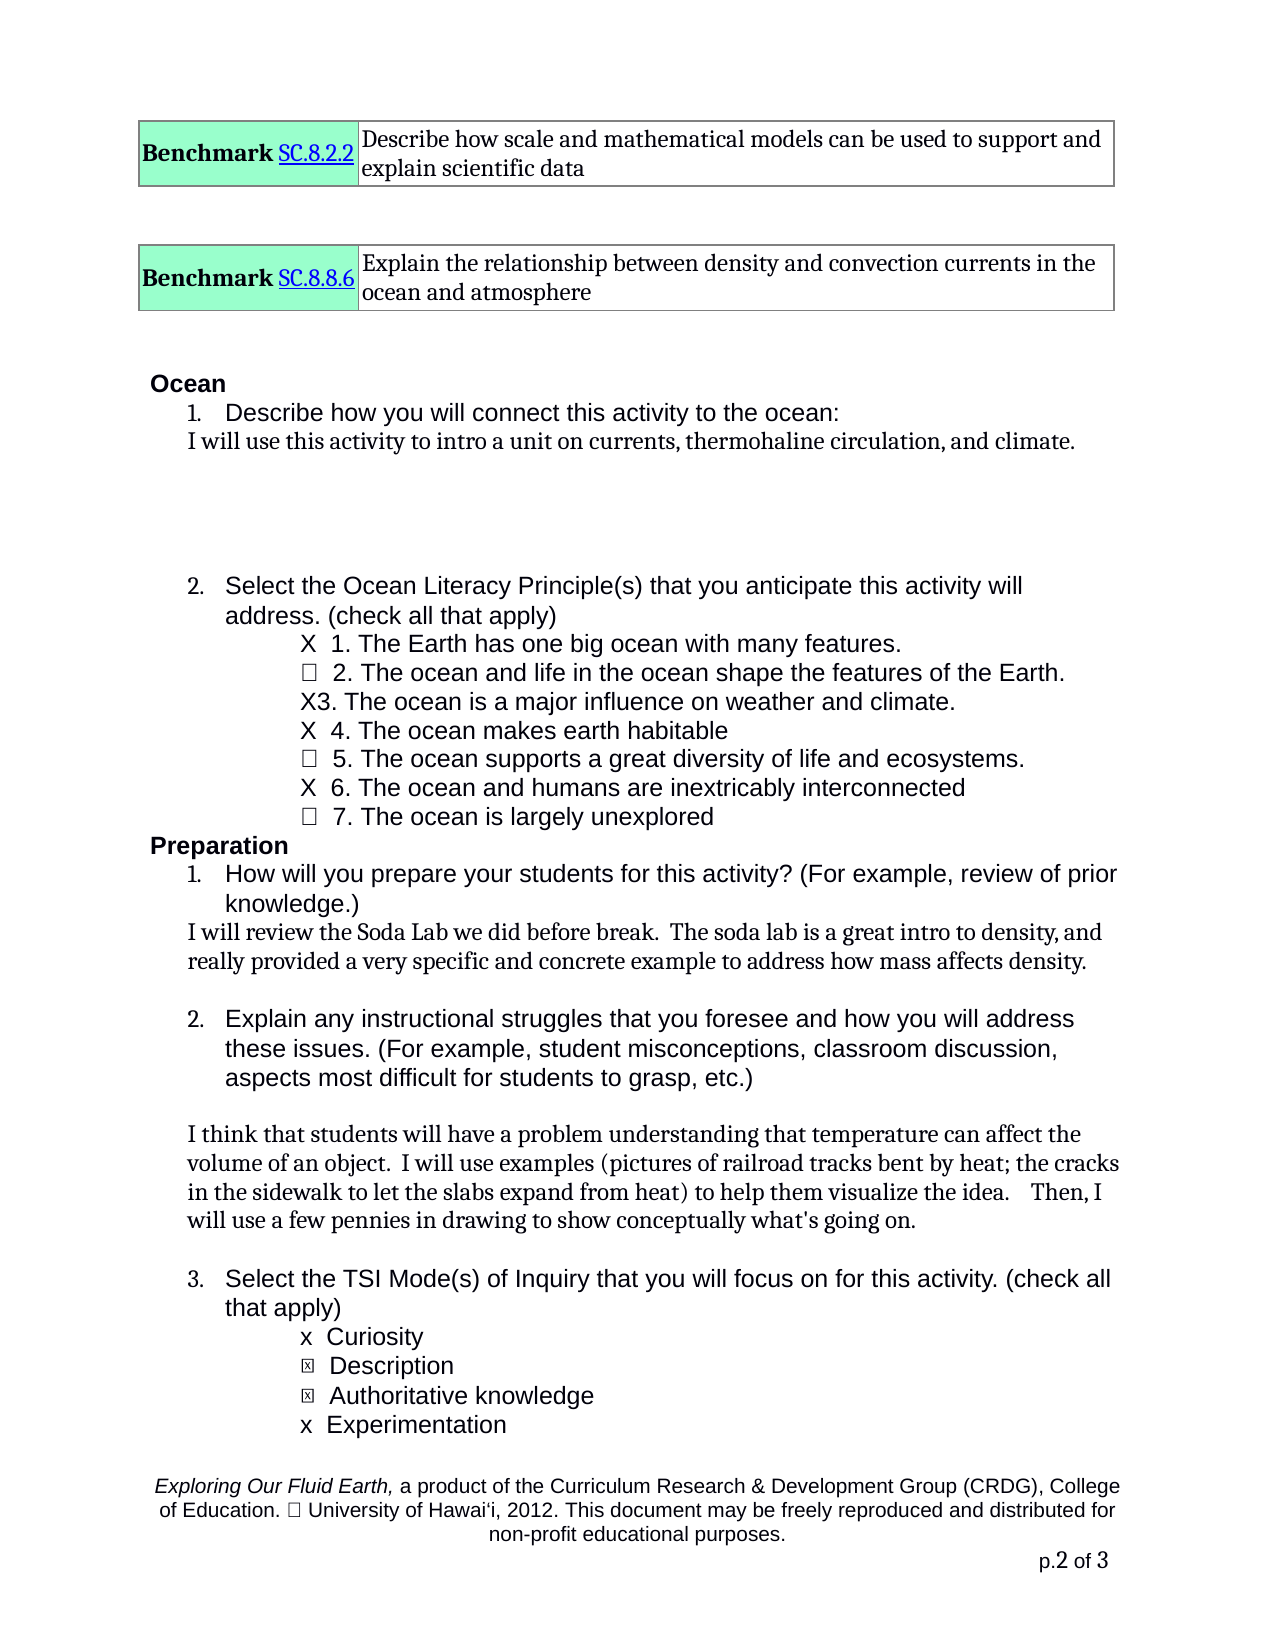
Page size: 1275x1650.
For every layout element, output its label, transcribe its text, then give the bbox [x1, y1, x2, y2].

text X 4. The ocean makes earth habitable [300, 716, 1125, 744]
text  Description [300, 1351, 1125, 1381]
text X 6. The ocean and humans are inextricably interconnected [300, 773, 1125, 802]
table_header Benchmark SC.8.2.2 [140, 122, 358, 185]
table_header Describe how scale and mathematical models can be used to support and explain scientific data [359, 122, 1113, 185]
list Select the TSI Mode(s) of Inquiry that you will focus on for this activity. (check all that apply) [187, 1264, 1125, 1322]
text X 1. The Earth has one big ocean with many features. [300, 629, 1125, 658]
table_header Explain the relationship between density and convection currents in the ocean and atmosphere [359, 246, 1113, 310]
text x Curiosity [300, 1322, 1125, 1351]
list Describe how you will connect this activity to the ocean: [187, 397, 1125, 427]
text x Experimentation [300, 1410, 1125, 1439]
text  2. The ocean and life in the ocean shape the features of the Earth. [300, 658, 1125, 687]
text X3. The ocean is a major influence on weather and climate. [300, 687, 1125, 716]
text I will review the Soda Lab we did before break. The soda lab is a great intro to density, and really provided a very specific and concrete example to address how mass affects density. [187, 918, 1125, 975]
list Select the Ocean Literacy Principle(s) that you anticipate this activity will address. (check all that apply) [187, 571, 1125, 629]
table_header Benchmark SC.8.8.6 [140, 246, 358, 310]
text  5. The ocean supports a great diversity of life and ecosystems. [300, 744, 1125, 773]
text I think that students will have a problem understanding that temperature can affect the volume of an object. I will use examples (pictures of railroad tracks bent by heat; the cracks in the sidewalk to let the slabs expand from heat) to help them visualize the idea. Then, I will use a few pennies in drawing to show conceptually what's going on. [187, 1120, 1125, 1235]
text  Authoritative knowledge [300, 1381, 1125, 1410]
list Explain any instructional struggles that you foresee and how you will address these issues. (For example, student misconceptions, classroom discussion, aspects most difficult for students to grasp, etc.) [187, 1004, 1125, 1091]
text I will use this activity to intro a unit on currents, thermohaline circulation, and climate. [187, 427, 1125, 456]
text Ocean [150, 369, 1125, 397]
text Preparation [150, 831, 1125, 859]
list How will you prepare your students for this activity? (For example, review of prior knowledge.) [187, 859, 1125, 918]
text  7. The ocean is largely unexplored [300, 802, 1125, 831]
